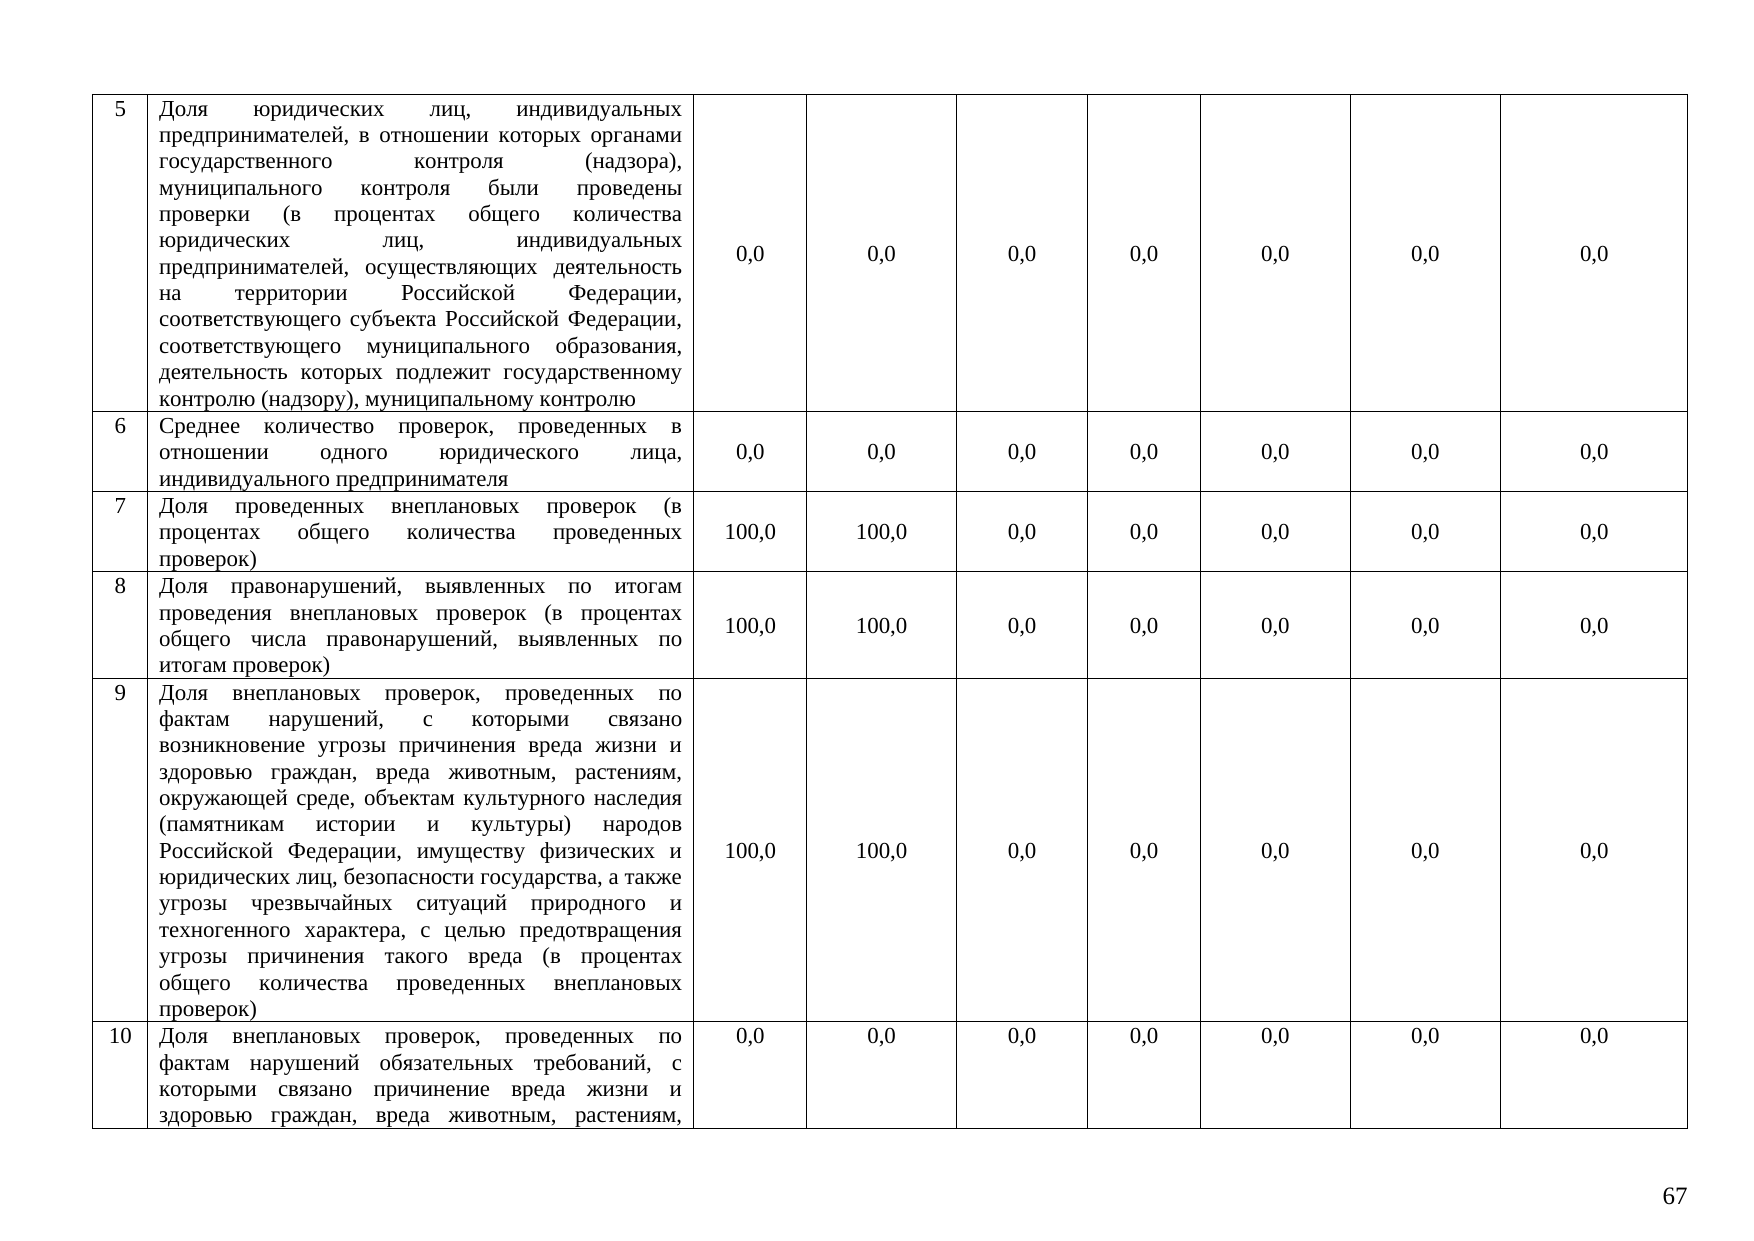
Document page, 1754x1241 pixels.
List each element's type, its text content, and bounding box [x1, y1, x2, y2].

table_cell 0,0 [1501, 679, 1687, 1021]
table_cell 0,0 [694, 95, 806, 411]
table_cell 0,0 [957, 1022, 1087, 1128]
table_cell 0,0 [694, 412, 806, 491]
table_cell 0,0 [957, 572, 1087, 678]
table_cell 5 [93, 95, 147, 411]
table_cell 0,0 [1088, 679, 1200, 1021]
table_cell 0,0 [1501, 572, 1687, 678]
table_cell 0,0 [1088, 572, 1200, 678]
table_cell Доля проведенных внеплановых проверок (в процентах общего количества проведенных проверок) [148, 492, 693, 571]
table_cell 0,0 [1088, 1022, 1200, 1128]
table_cell 100,0 [694, 679, 806, 1021]
table_cell 0,0 [1088, 492, 1200, 571]
table_cell 6 [93, 412, 147, 491]
table_cell 0,0 [957, 412, 1087, 491]
table_cell 100,0 [694, 492, 806, 571]
table_cell 100,0 [807, 572, 956, 678]
table_cell 0,0 [1201, 95, 1350, 411]
table_cell 0,0 [1351, 679, 1500, 1021]
table_cell 0,0 [1501, 412, 1687, 491]
table_cell Доля юридических лиц, индивидуальных предпринимателей, в отношении которых органами государственного контроля (надзора), муниципального контроля были проведены проверки (в процентах общего количества юридических лиц, индивидуальных предпринимателей, осуществляющих деятельность на территории Российской Федерации, соответствующего субъекта Российской Федерации, соответствующего муниципального образования, деятельность которых подлежит государственному контролю (надзору), муниципальному контролю [148, 95, 693, 411]
table_cell Доля внеплановых проверок, проведенных по фактам нарушений, с которыми связано возникновение угрозы причинения вреда жизни и здоровью граждан, вреда животным, растениям, окружающей среде, объектам культурного наследия (памятникам истории и культуры) народов Российской Федерации, имуществу физических и юридических лиц, безопасности государства, а также угрозы чрезвычайных ситуаций природного и техногенного характера, с целью предотвращения угрозы причинения такого вреда (в процентах общего количества проведенных внеплановых проверок) [148, 679, 693, 1021]
table_cell 0,0 [1201, 572, 1350, 678]
table_cell 0,0 [807, 95, 956, 411]
table_cell 10 [93, 1022, 147, 1128]
table_cell 100,0 [694, 572, 806, 678]
table_cell 0,0 [1351, 492, 1500, 571]
table_cell 0,0 [807, 412, 956, 491]
table_cell 0,0 [807, 1022, 956, 1128]
table_cell 8 [93, 572, 147, 678]
table_cell 0,0 [1201, 679, 1350, 1021]
table_cell Среднее количество проверок, проведенных в отношении одного юридического лица, индивидуального предпринимателя [148, 412, 693, 491]
table_cell 7 [93, 492, 147, 571]
table_cell 0,0 [1501, 492, 1687, 571]
table_cell 100,0 [807, 679, 956, 1021]
table_cell 0,0 [694, 1022, 806, 1128]
table_cell 0,0 [957, 679, 1087, 1021]
table_cell 0,0 [1201, 1022, 1350, 1128]
table_cell 0,0 [1351, 95, 1500, 411]
table_cell 0,0 [1088, 95, 1200, 411]
table_cell 0,0 [957, 95, 1087, 411]
table_cell 0,0 [1201, 492, 1350, 571]
table_cell 0,0 [1351, 1022, 1500, 1128]
table_cell 100,0 [807, 492, 956, 571]
table_cell 0,0 [1201, 412, 1350, 491]
table_cell 0,0 [1351, 412, 1500, 491]
table_cell 9 [93, 679, 147, 1021]
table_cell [148, 1022, 693, 1128]
table_cell Доля правонарушений, выявленных по итогам проведения внеплановых проверок (в процентах общего числа правонарушений, выявленных по итогам проверок) [148, 572, 693, 678]
table_cell 0,0 [1501, 95, 1687, 411]
table_cell 0,0 [957, 492, 1087, 571]
table_cell 0,0 [1501, 1022, 1687, 1128]
table_cell 0,0 [1088, 412, 1200, 491]
table_cell 0,0 [1351, 572, 1500, 678]
